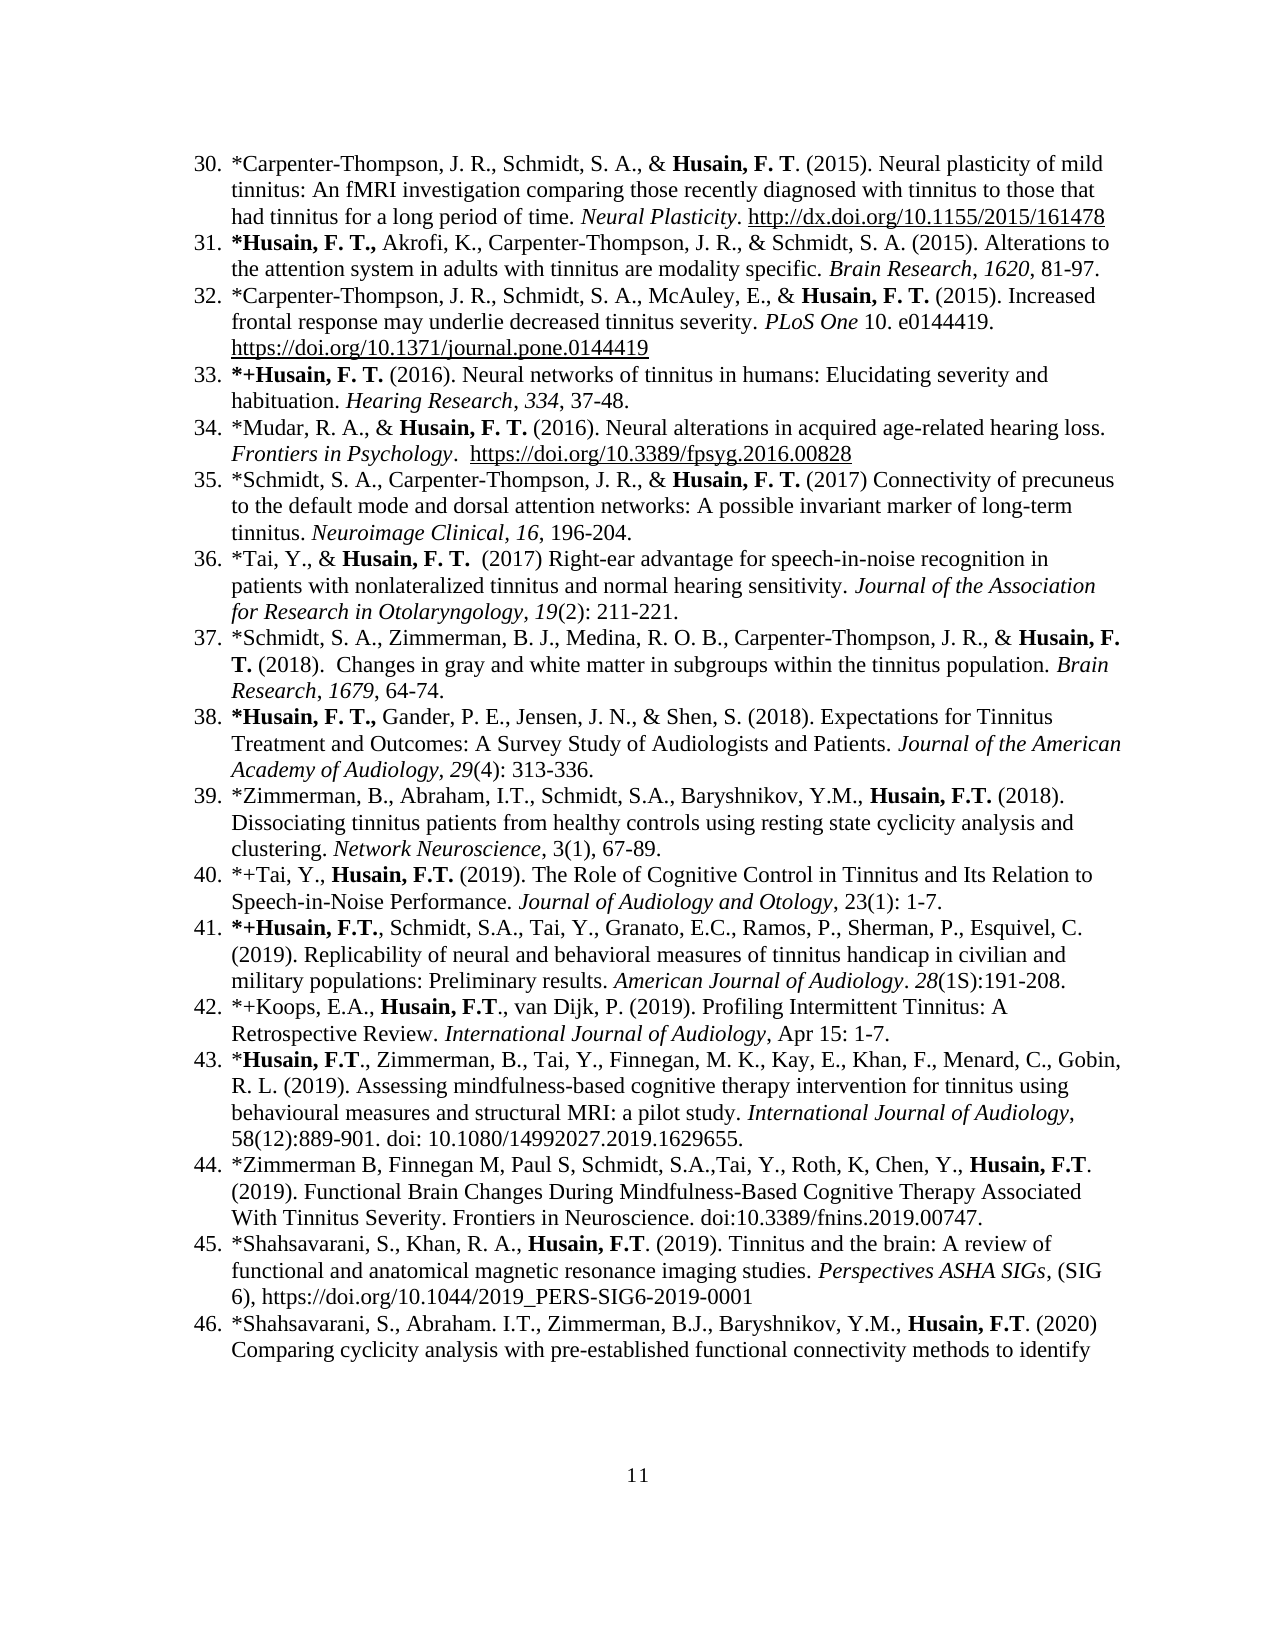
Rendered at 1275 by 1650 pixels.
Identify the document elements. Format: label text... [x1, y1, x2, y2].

list *+Koops, E.A., Husain, F.T., van Dijk, P. (2019). Profiling Intermittent Tinnitus: A Retrospective Review. International Journal of Audiology, Apr 15: 1-7. [194, 993, 1125, 1046]
list *Husain, F. T., Akrofi, K., Carpenter-Thompson, J. R., & Schmidt, S. A. (2015). Alterations to the attention system in adults with tinnitus are modality specific. Brain Research, 1620, 81-97. [193, 229, 1125, 282]
list *Schmidt, S. A., Zimmerman, B. J., Medina, R. O. B., Carpenter-Thompson, J. R., & Husain, F. T. (2018). Changes in gray and white matter in subgroups within the tinnitus population. Brain Research, 1679, 64-74. [194, 624, 1125, 703]
list *+Tai, Y., Husain, F.T. (2019). The Role of Cognitive Control in Tinnitus and Its Relation to Speech-in-Noise Performance. Journal of Audiology and Otology, 23(1): 1-7. [194, 862, 1125, 914]
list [194, 1309, 1125, 1362]
list *Tai, Y., & Husain, F. T. (2017) Right-ear advantage for speech-in-noise recognition in patients with nonlateralized tinnitus and normal hearing sensitivity. Journal of the Association for Research in Otolaryngology, 19(2): 211-221. [194, 545, 1125, 624]
list *+Husain, F.T., Schmidt, S.A., Tai, Y., Granato, E.C., Ramos, P., Sherman, P., Esquivel, C. (2019). Replicability of neural and behavioral measures of tinnitus handicap in civilian and military populations: Preliminary results. American Journal of Audiology. 28(1S):191-208. [194, 914, 1125, 993]
list *Husain, F. T., Gander, P. E., Jensen, J. N., & Shen, S. (2018). Expectations for Tinnitus Treatment and Outcomes: A Survey Study of Audiologists and Patients. Journal of the American Academy of Audiology, 29(4): 313-336. [194, 703, 1125, 782]
list *Husain, F.T., Zimmerman, B., Tai, Y., Finnegan, M. K., Kay, E., Khan, F., Menard, C., Gobin, R. L. (2019). Assessing mindfulness-based cognitive therapy intervention for tinnitus using behavioural measures and structural MRI: a pilot study. International Journal of Audiology, 58(12):889-901. doi: 10.1080/14992027.2019.1629655. [194, 1046, 1125, 1151]
list *Carpenter-Thompson, J. R., Schmidt, S. A., & Husain, F. T. (2015). Neural plasticity of mild tinnitus: An fMRI investigation comparing those recently diagnosed with tinnitus to those that had tinnitus for a long period of time. Neural Plasticity. http://dx.doi.org/10.1155/2015/161478 [193, 150, 1125, 229]
list *Schmidt, S. A., Carpenter-Thompson, J. R., & Husain, F. T. (2017) Connectivity of precuneus to the default mode and dorsal attention networks: A possible invariant marker of long-term tinnitus. Neuroimage Clinical, 16, 196-204. [194, 466, 1125, 545]
list *Zimmerman B, Finnegan M, Paul S, Schmidt, S.A.,Tai, Y., Roth, K, Chen, Y., Husain, F.T. (2019). Functional Brain Changes During Mindfulness-Based Cognitive Therapy Associated With Tinnitus Severity. Frontiers in Neuroscience. doi:10.3389/fnins.2019.00747. [194, 1151, 1125, 1231]
list *+Husain, F. T. (2016). Neural networks of tinnitus in humans: Elucidating severity and habituation. Hearing Research, 334, 37-48. [193, 361, 1125, 413]
list *Mudar, R. A., & Husain, F. T. (2016). Neural alterations in acquired age-related hearing loss. Frontiers in Psychology. https://doi.org/10.3389/fpsyg.2016.00828 [194, 413, 1125, 466]
list *Carpenter-Thompson, J. R., Schmidt, S. A., McAuley, E., & Husain, F. T. (2015). Increased frontal response may underlie decreased tinnitus severity. PLoS One 10. e0144419. https://doi.org/10.1371/journal.pone.0144419 [193, 282, 1125, 361]
list *Zimmerman, B., Abraham, I.T., Schmidt, S.A., Baryshnikov, Y.M., Husain, F.T. (2018). Dissociating tinnitus patients from healthy controls using resting state cyclicity analysis and clustering. Network Neuroscience, 3(1), 67-89. [194, 782, 1125, 862]
list *Shahsavarani, S., Khan, R. A., Husain, F.T. (2019). Tinnitus and the brain: A review of functional and anatomical magnetic resonance imaging studies. Perspectives ASHA SIGs, (SIG 6), https://doi.org/10.1044/2019_PERS-SIG6-2019-0001 [194, 1231, 1125, 1309]
